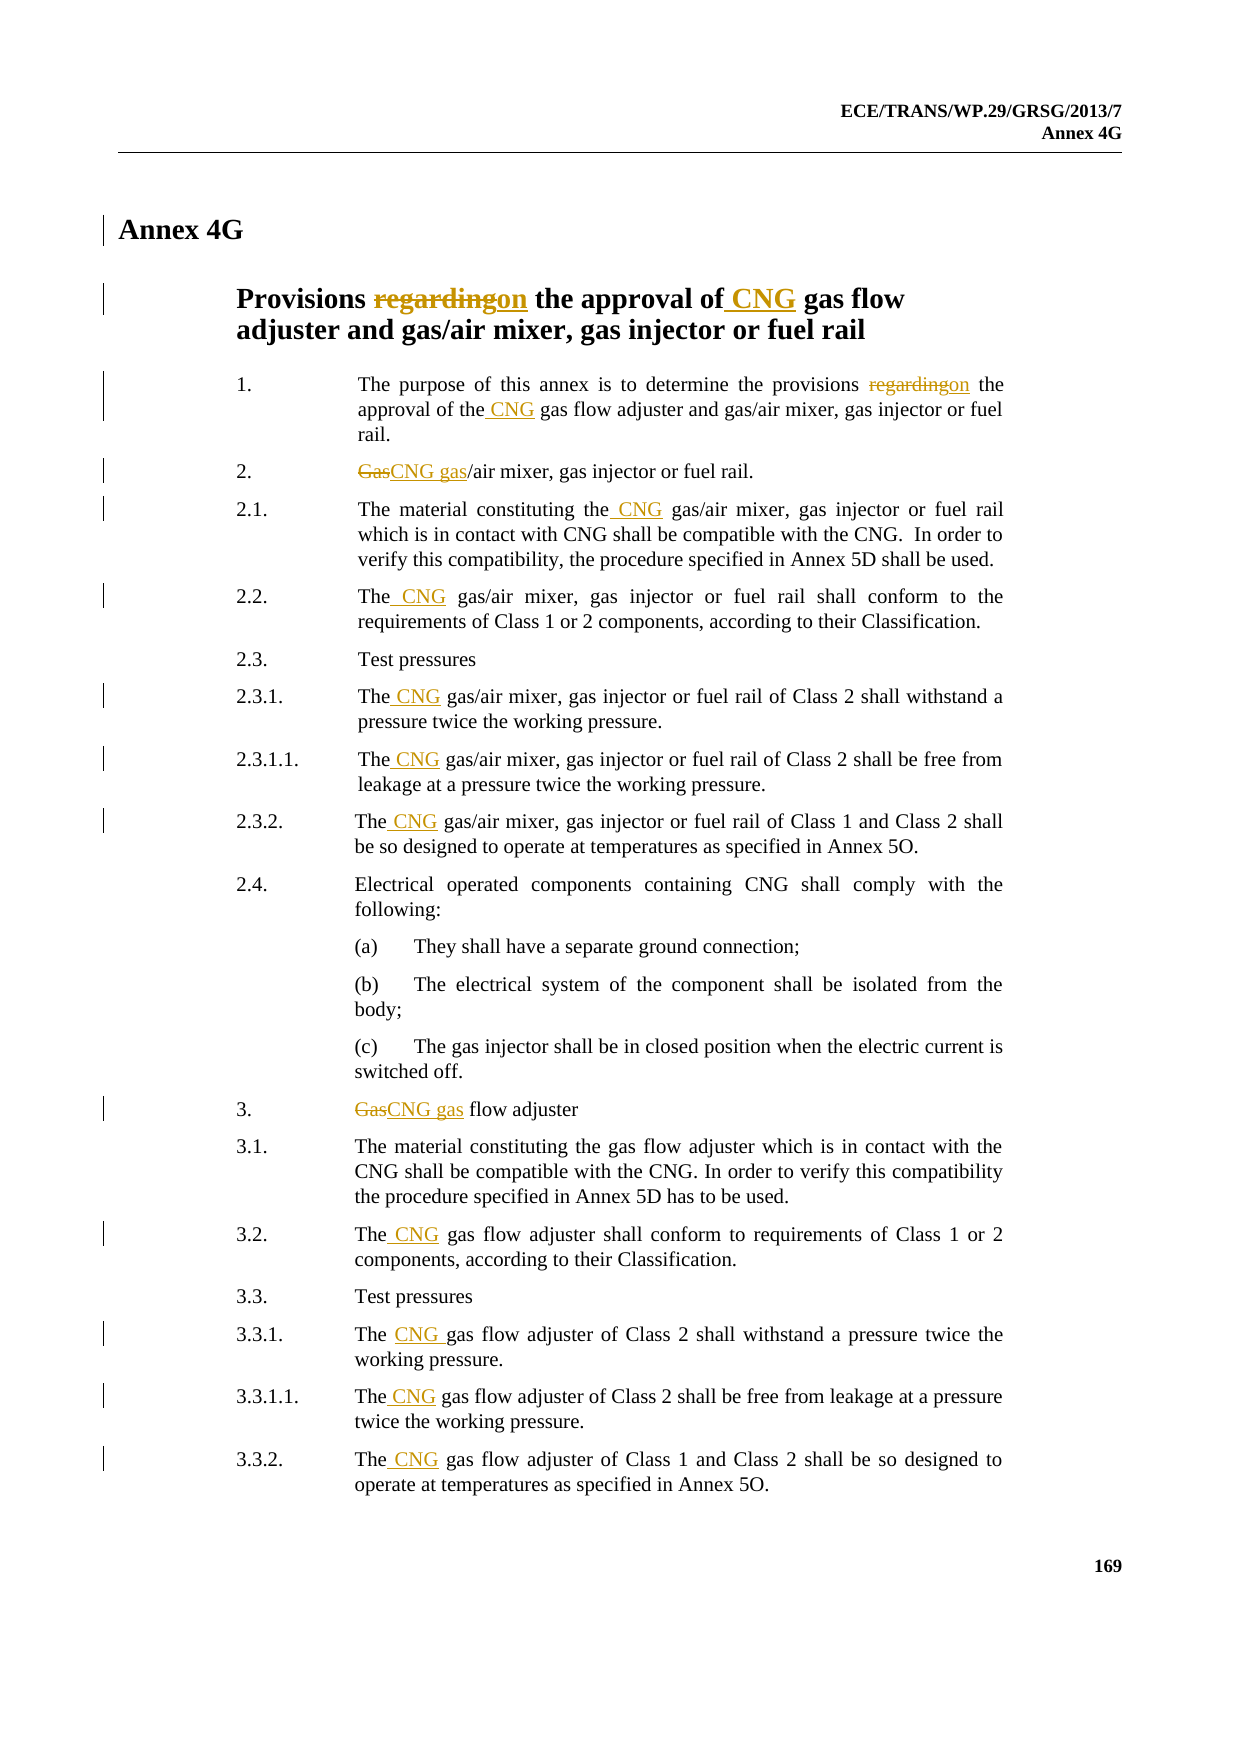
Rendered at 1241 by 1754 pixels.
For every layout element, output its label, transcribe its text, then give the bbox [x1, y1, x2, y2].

text 2.1. The material constituting the gas/air mixer, gas injector or fuel rail which is in contact with CNG shall be compatible with the CNG. In order to verify this compatibility, the procedure specified in Annex 5D shall be used. [236, 496, 1004, 571]
text Provisions the approval of gas flow adjuster and gas/air mixer, gas injector or fuel rail [118, 283, 1004, 346]
text 3.3.1. The gas flow adjuster of Class 2 shall withstand a pressure twice the working pressure. [236, 1321, 1004, 1371]
text 2.2. The gas/air mixer, gas injector or fuel rail shall conform to the requirements of Class 1 or 2 components, according to their Classification. [236, 583, 1004, 633]
text 2.3. Test pressures [236, 646, 1004, 671]
text 2. /air mixer, gas injector or fuel rail. [236, 458, 1004, 483]
text (b) The electrical system of the component shall be isolated from the body; [354, 971, 1004, 1021]
text 3.3.2. The gas flow adjuster of Class 1 and Class 2 shall be so designed to operate at temperatures as specified in Annex 5O. [236, 1446, 1004, 1496]
text 3.3.1.1. The gas flow adjuster of Class 2 shall be free from leakage at a pressure twice the working pressure. [236, 1383, 1004, 1433]
text 3.3. Test pressures [236, 1283, 1004, 1308]
text 3.2. The gas flow adjuster shall conform to requirements of Class 1 or 2 components, according to their Classification. [236, 1221, 1004, 1271]
text Annex 4G [118, 215, 1004, 246]
text 3.1. The material constituting the gas flow adjuster which is in contact with the CNG shall be compatible with the CNG. In order to verify this compatibility the procedure specified in Annex 5D has to be used. [236, 1133, 1004, 1208]
text 3. flow adjuster [236, 1096, 1004, 1121]
text 2.4. Electrical operated components containing CNG shall comply with the following: [236, 871, 1004, 921]
text 2.3.1. The gas/air mixer, gas injector or fuel rail of Class 2 shall withstand a pressure twice the working pressure. [236, 683, 1004, 733]
text (a) They shall have a separate ground connection; [354, 933, 1004, 958]
text 1. The purpose of this annex is to determine the provisions the approval of the gas flow adjuster and gas/air mixer, gas injector or fuel rail. [236, 371, 1004, 446]
text (c) The gas injector shall be in closed position when the electric current is switched off. [354, 1033, 1004, 1083]
text 2.3.2. The gas/air mixer, gas injector or fuel rail of Class 1 and Class 2 shall be so designed to operate at temperatures as specified in Annex 5O. [236, 808, 1004, 858]
text 2.3.1.1. The gas/air mixer, gas injector or fuel rail of Class 2 shall be free from leakage at a pressure twice the working pressure. [236, 746, 1004, 796]
